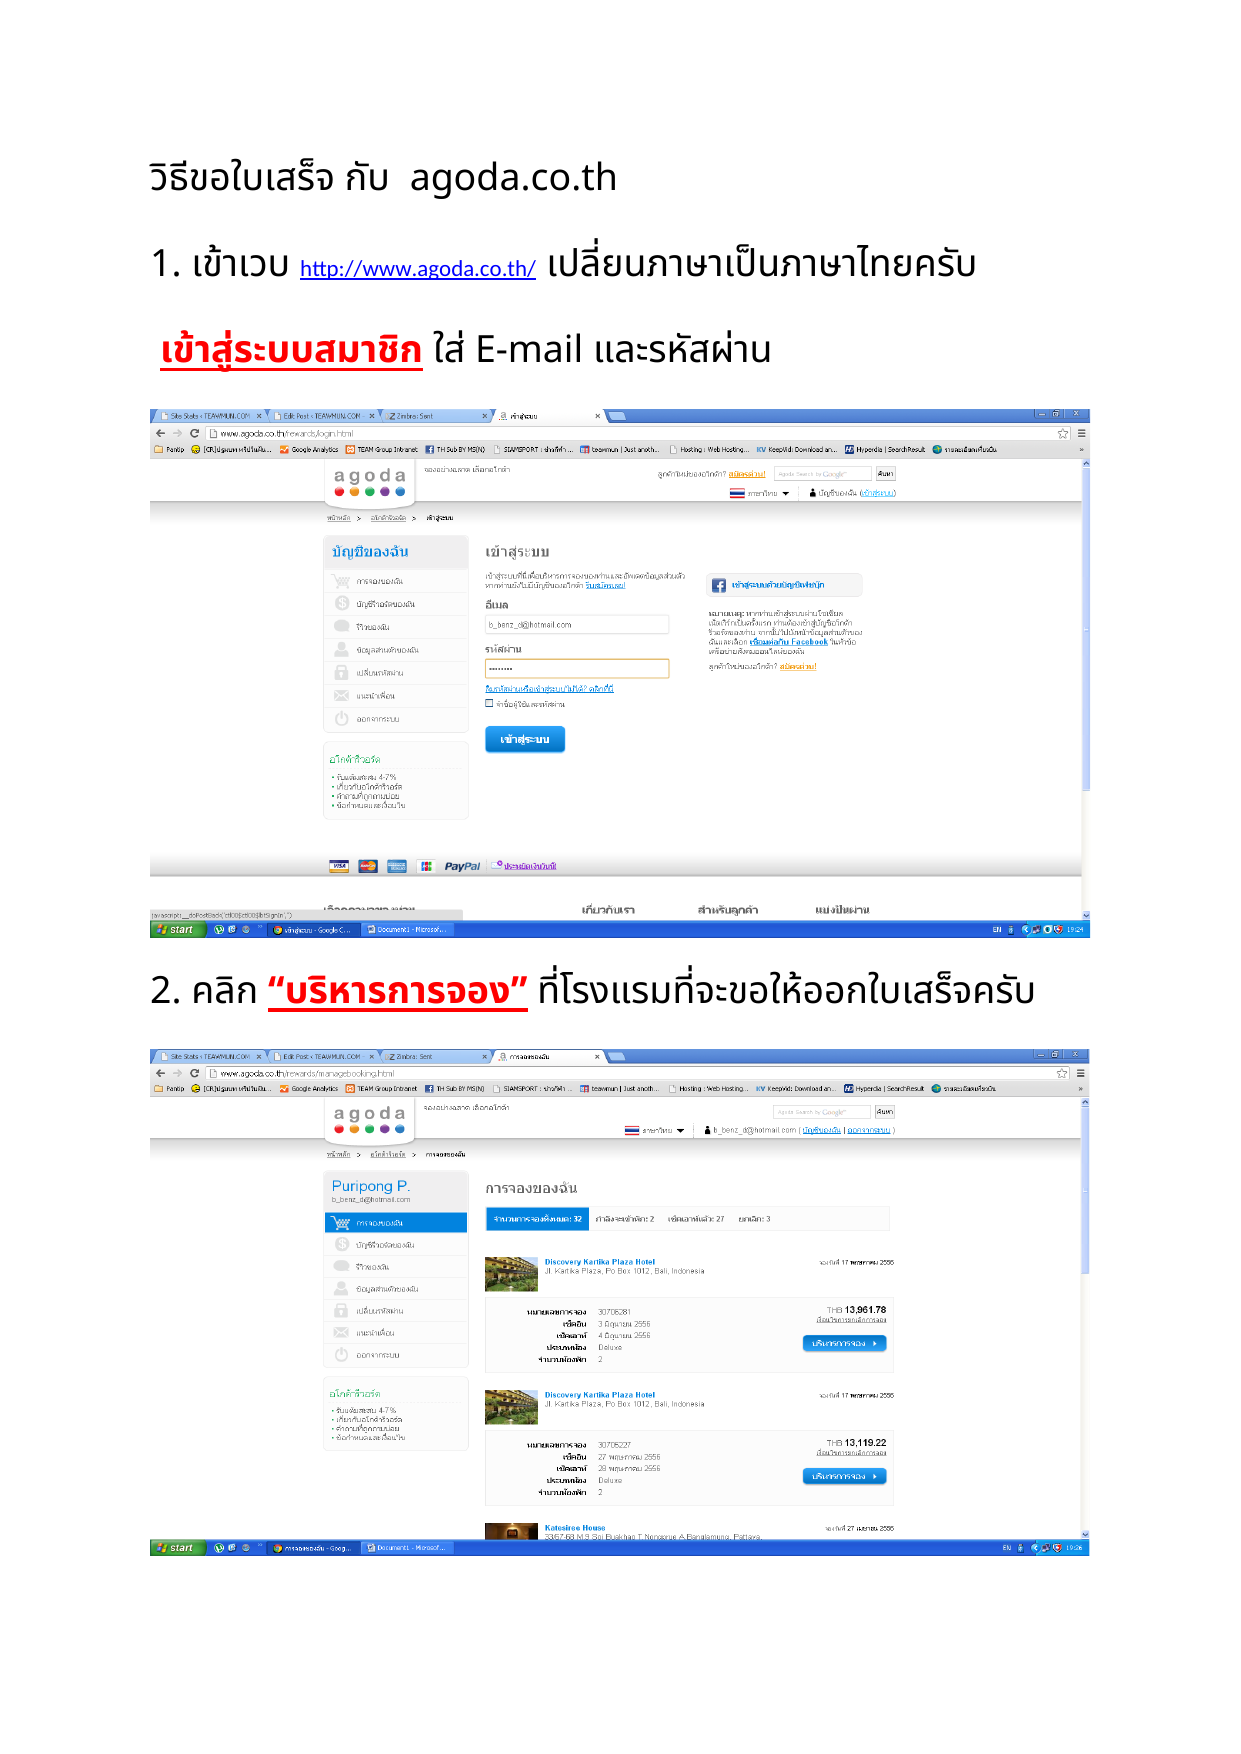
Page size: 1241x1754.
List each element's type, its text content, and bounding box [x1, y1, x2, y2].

text วิธีขอใบเสร็จ กับ agoda.co.th [150, 150, 1090, 207]
picture [150, 409, 1091, 938]
text 2. คลิก “บริหารการจอง” ที่โรงแรมที่จะขอให้ออกใบเสร็จครับ [150, 963, 1090, 1020]
picture [150, 1049, 1090, 1556]
text 1. เข้าเวบ http://www.agoda.co.th/ เปลี่ยนภาษาเป็นภาษาไทยครับ [150, 236, 1090, 293]
text เข้าสู่ระบบสมาชิก ใส่ E-mail และรหัสผ่าน [150, 323, 1090, 380]
